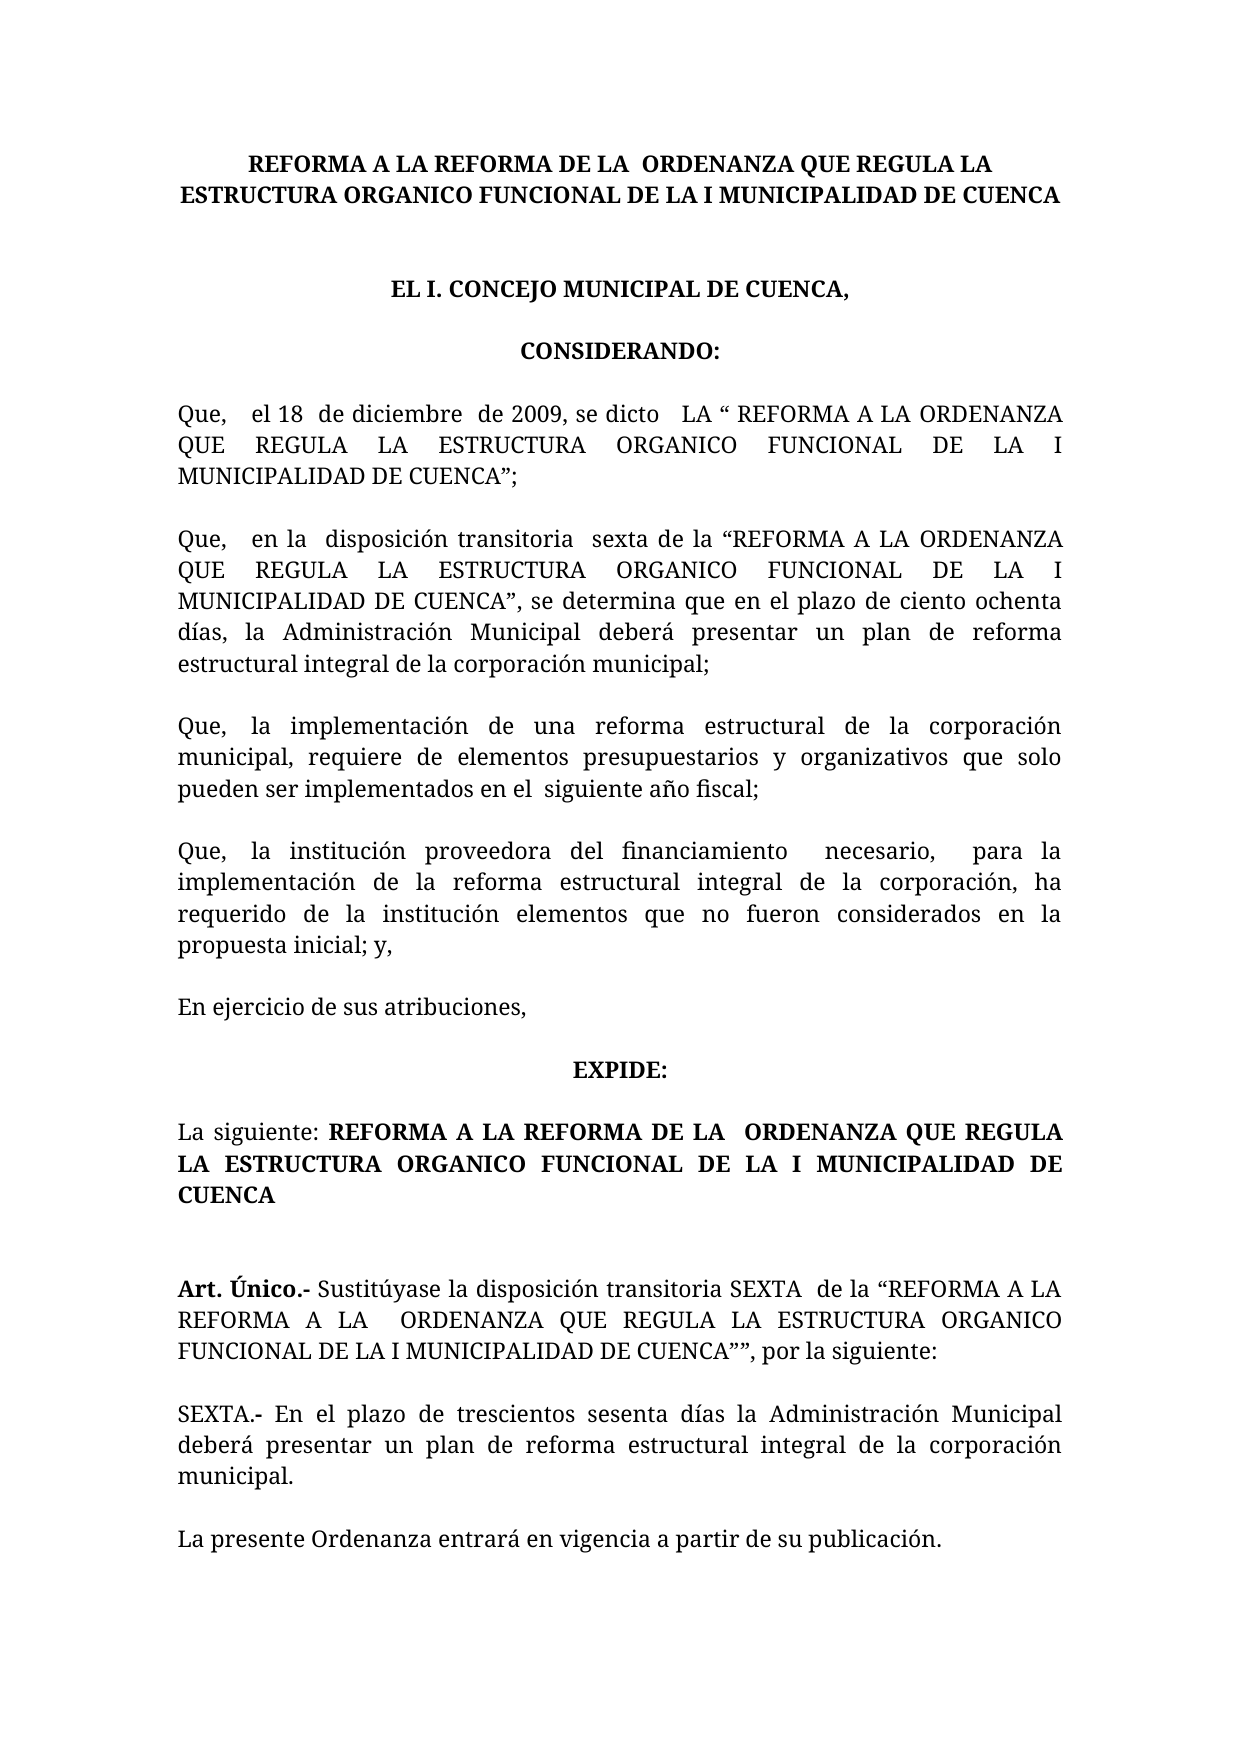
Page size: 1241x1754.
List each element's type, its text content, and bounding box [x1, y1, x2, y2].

text Que, en la disposición transitoria sexta de la “REFORMA A LA ORDENANZA QUE REGULA LA ESTRUCTURA ORGANICO FUNCIONAL DE LA I MUNICIPALIDAD DE CUENCA”, se determina que en el plazo de ciento ochenta días, la Administración Municipal deberá presentar un plan de reforma estructural integral de la corporación municipal; [177, 523, 1063, 679]
text REFORMA A LA REFORMA DE LA ORDENANZA QUE REGULA LA ESTRUCTURA ORGANICO FUNCIONAL DE LA I MUNICIPALIDAD DE CUENCA [177, 148, 1063, 210]
text La presente Ordenanza entrará en vigencia a partir de su publicación. [177, 1523, 1063, 1554]
text Art. Único.- Sustitúyase la disposición transitoria SEXTA de la “REFORMA A LA REFORMA A LA ORDENANZA QUE REGULA LA ESTRUCTURA ORGANICO FUNCIONAL DE LA I MUNICIPALIDAD DE CUENCA””, por la siguiente: [177, 1273, 1063, 1366]
text CONSIDERANDO: [177, 335, 1063, 366]
text EXPIDE: [177, 1054, 1063, 1085]
text Que, el 18 de diciembre de 2009, se dicto LA “ REFORMA A LA ORDENANZA QUE REGULA LA ESTRUCTURA ORGANICO FUNCIONAL DE LA I MUNICIPALIDAD DE CUENCA”; [177, 398, 1063, 491]
text Que, la implementación de una reforma estructural de la corporación municipal, requiere de elementos presupuestarios y organizativos que solo pueden ser implementados en el siguiente año fiscal; [177, 710, 1063, 804]
text La siguiente: REFORMA A LA REFORMA DE LA ORDENANZA QUE REGULA LA ESTRUCTURA ORGANICO FUNCIONAL DE LA I MUNICIPALIDAD DE CUENCA [177, 1116, 1063, 1210]
text SEXTA.- En el plazo de trescientos sesenta días la Administración Municipal deberá presentar un plan de reforma estructural integral de la corporación municipal. [177, 1398, 1063, 1491]
text En ejercicio de sus atribuciones, [177, 991, 1063, 1023]
text EL I. CONCEJO MUNICIPAL DE CUENCA, [177, 273, 1063, 304]
text Que, la institución proveedora del financiamiento necesario, para la implementación de la reforma estructural integral de la corporación, ha requerido de la institución elementos que no fueron considerados en la propuesta inicial; y, [177, 835, 1063, 960]
